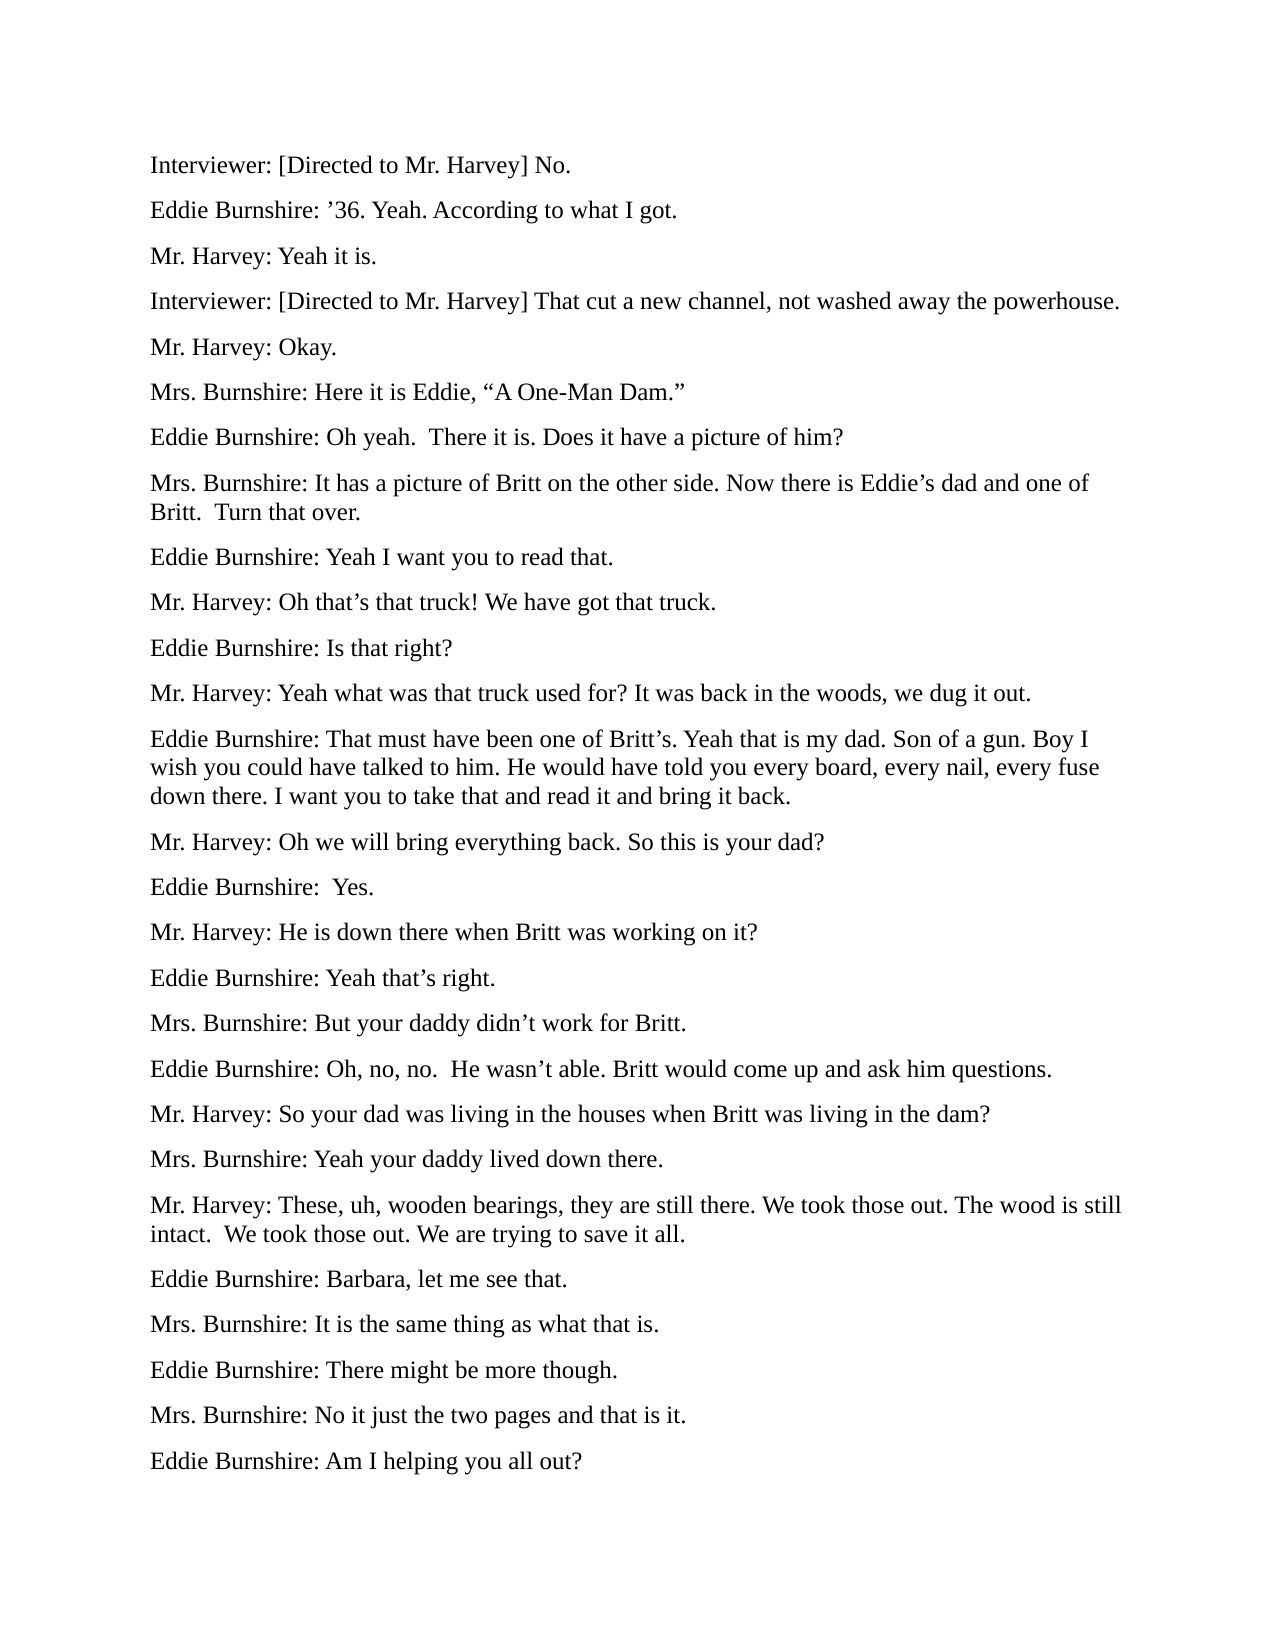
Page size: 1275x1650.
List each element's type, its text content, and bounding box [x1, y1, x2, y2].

text Mr. Harvey: So your dad was living in the houses when Britt was living in the dam? [150, 1099, 1125, 1128]
text Mrs. Burnshire: It is the same thing as what that is. [150, 1309, 1125, 1338]
text Mrs. Burnshire: It has a picture of Britt on the other side. Now there is Eddie’s dad and one of Britt. Turn that over. [150, 468, 1125, 525]
text Eddie Burnshire: Yeah that’s right. [150, 963, 1125, 992]
text Mrs. Burnshire: But your daddy didn’t work for Britt. [150, 1008, 1125, 1037]
text Mrs. Burnshire: Yeah your daddy lived down there. [150, 1144, 1125, 1173]
text Mr. Harvey: He is down there when Britt was working on it? [150, 917, 1125, 946]
text Eddie Burnshire: Yes. [150, 872, 1125, 901]
text Mr. Harvey: Yeah what was that truck used for? It was back in the woods, we dug it out. [150, 678, 1125, 707]
text Interviewer: [Directed to Mr. Harvey] No. [150, 150, 1125, 179]
text Eddie Burnshire: ’36. Yeah. According to what I got. [150, 195, 1125, 224]
text Mrs. Burnshire: Here it is Eddie, “A One-Man Dam.” [150, 377, 1125, 406]
text Eddie Burnshire: Yeah I want you to read that. [150, 542, 1125, 571]
text Mr. Harvey: Oh we will bring everything back. So this is your dad? [150, 827, 1125, 855]
text Eddie Burnshire: Is that right? [150, 633, 1125, 662]
text Eddie Burnshire: Barbara, let me see that. [150, 1264, 1125, 1293]
text Eddie Burnshire: Am I helping you all out? [150, 1446, 1125, 1474]
text Interviewer: [Directed to Mr. Harvey] That cut a new channel, not washed away the powerhouse. [150, 286, 1125, 315]
text Mr. Harvey: Okay. [150, 332, 1125, 360]
text Eddie Burnshire: That must have been one of Britt’s. Yeah that is my dad. Son of a gun. Boy I wish you could have talked to him. He would have told you every board, every nail, every fuse down there. I want you to take that and read it and bring it back. [150, 724, 1125, 810]
text Eddie Burnshire: There might be more though. [150, 1355, 1125, 1384]
text Mr. Harvey: Oh that’s that truck! We have got that truck. [150, 587, 1125, 616]
text Eddie Burnshire: Oh, no, no. He wasn’t able. Britt would come up and ask him questions. [150, 1054, 1125, 1082]
text Mrs. Burnshire: No it just the two pages and that is it. [150, 1400, 1125, 1429]
text Mr. Harvey: Yeah it is. [150, 241, 1125, 269]
text Eddie Burnshire: Oh yeah. There it is. Does it have a picture of him? [150, 422, 1125, 451]
text Mr. Harvey: These, uh, wooden bearings, they are still there. We took those out. The wood is still intact. We took those out. We are trying to save it all. [150, 1190, 1125, 1247]
